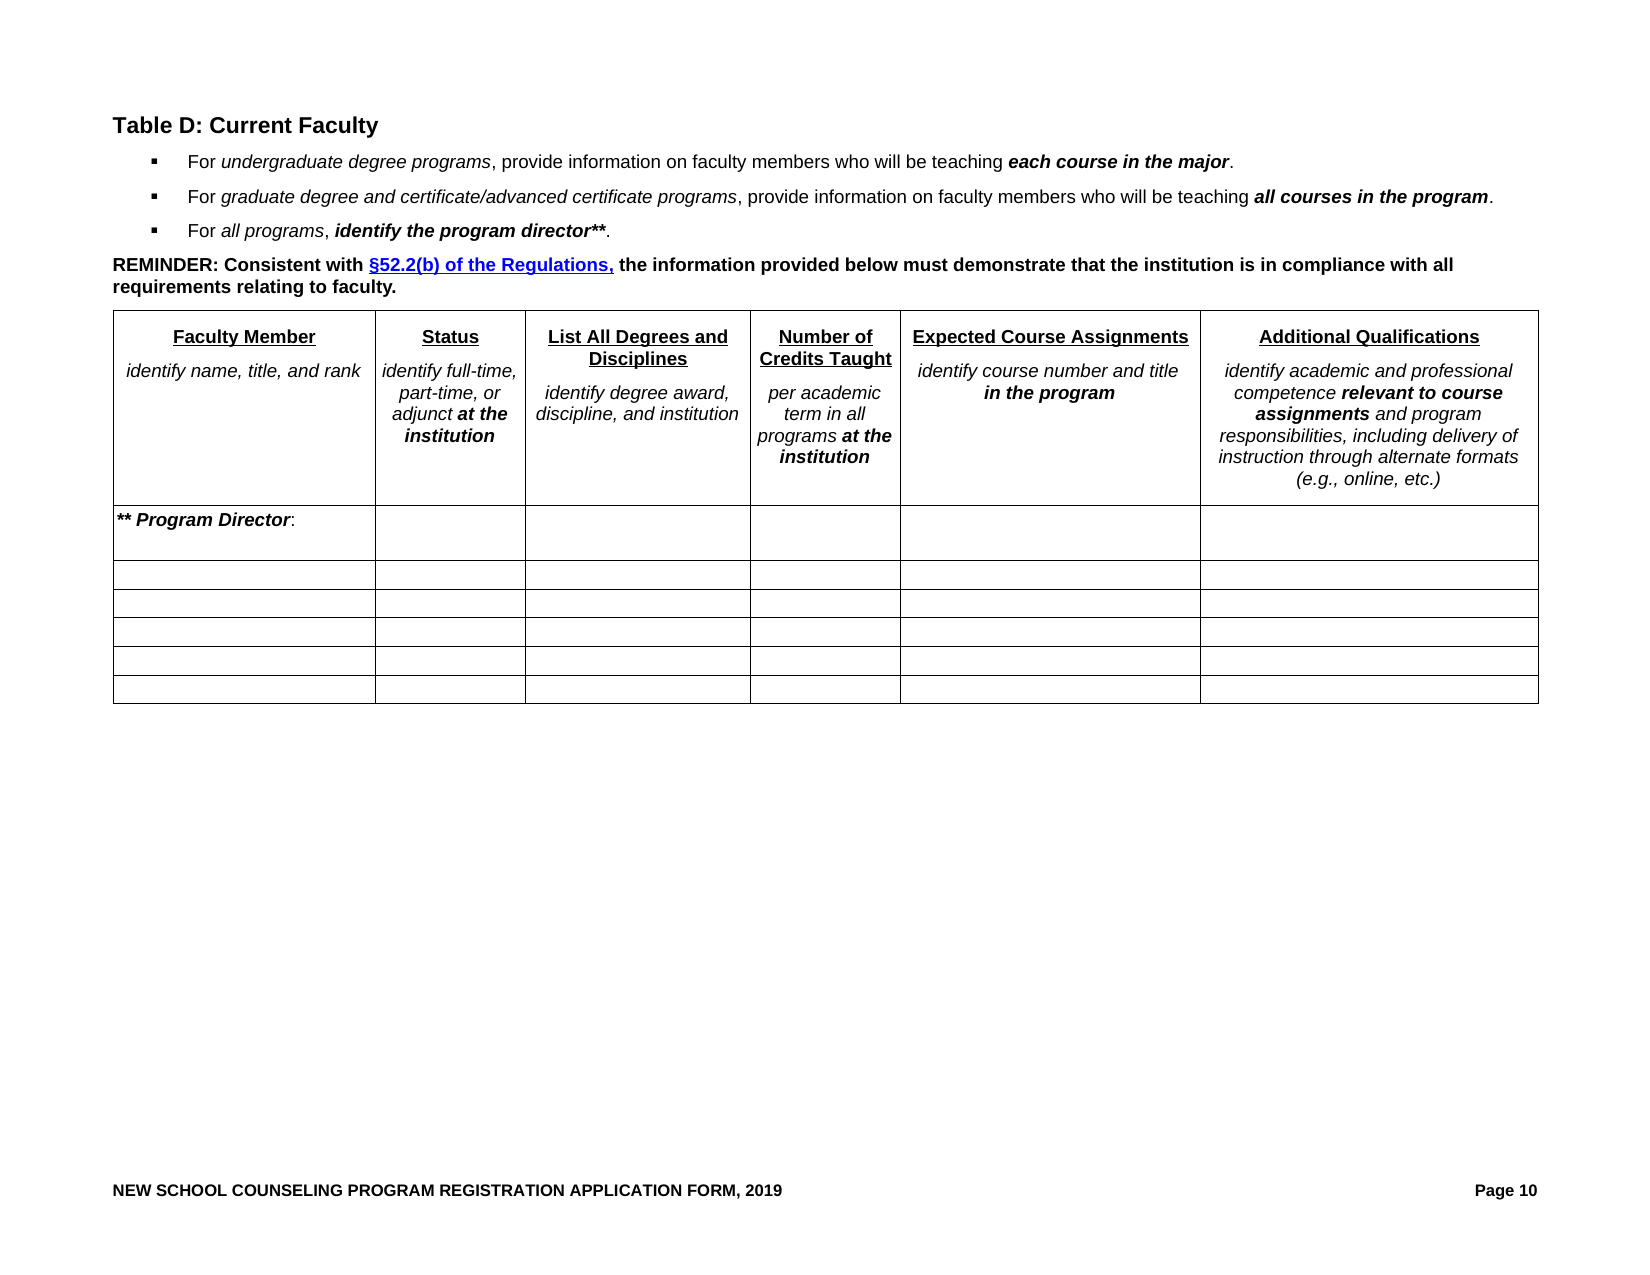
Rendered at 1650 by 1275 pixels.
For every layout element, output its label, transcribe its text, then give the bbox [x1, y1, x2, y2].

table_cell [1201, 506, 1538, 560]
table_cell [114, 647, 375, 674]
table_cell [901, 618, 1200, 646]
table_cell [526, 647, 750, 674]
table_cell [526, 506, 750, 560]
table_cell [526, 561, 750, 589]
table_cell [114, 618, 375, 646]
table_cell [751, 618, 900, 646]
table_cell [751, 506, 900, 560]
table_header Faculty Member identify name, title, and rank [114, 311, 375, 505]
table_header Status identify full-time, part-time, or adjunct at the institution [376, 311, 525, 505]
list For undergraduate degree programs, provide information on faculty members who will be teaching each course in the major. [150, 151, 1537, 173]
table_cell [1201, 647, 1538, 674]
table_cell [901, 506, 1200, 560]
table_header Additional Qualifications identify academic and professional competence relevant to course assignments and program responsibilities, including delivery of instruction through alternate formats (e.g., online, etc.) [1201, 311, 1538, 505]
table_cell [376, 647, 525, 674]
table_cell [1201, 590, 1538, 617]
table_cell [751, 647, 900, 674]
table_cell [114, 561, 375, 589]
list For all programs, identify the program director**. [150, 220, 1537, 241]
list For graduate degree and certificate/advanced certificate programs, provide information on faculty members who will be teaching all courses in the program. [150, 186, 1537, 207]
table_cell [901, 590, 1200, 617]
table_header List All Degrees and Disciplines identify degree award, discipline, and institution [526, 311, 750, 505]
table_cell [751, 561, 900, 589]
table_cell [751, 590, 900, 617]
table_cell [1201, 618, 1538, 646]
table_cell [1201, 676, 1538, 703]
table_cell [526, 618, 750, 646]
table_cell [526, 590, 750, 617]
table_header Number of Credits Taught per academic term in all programs at the institution [751, 311, 900, 505]
table_cell [526, 676, 750, 703]
table_cell [376, 561, 525, 589]
table_cell [376, 618, 525, 646]
table_cell [901, 676, 1200, 703]
text REMINDER: Consistent with §52.2(b) of the Regulations, the information provided below must demonstrate that the institution is in compliance with all requirements relating to faculty. [112, 254, 1537, 297]
table_cell ** Program Director: [114, 506, 375, 560]
table_cell [751, 676, 900, 703]
table_cell [114, 676, 375, 703]
table_cell [376, 676, 525, 703]
table_cell [1201, 561, 1538, 589]
table_header Expected Course Assignments identify course number and title in the program [901, 311, 1200, 505]
table_cell [114, 590, 375, 617]
table_cell [901, 647, 1200, 674]
table_cell [376, 506, 525, 560]
subtitle Table D: Current Faculty [112, 112, 1537, 139]
table_cell [376, 590, 525, 617]
table_cell [901, 561, 1200, 589]
